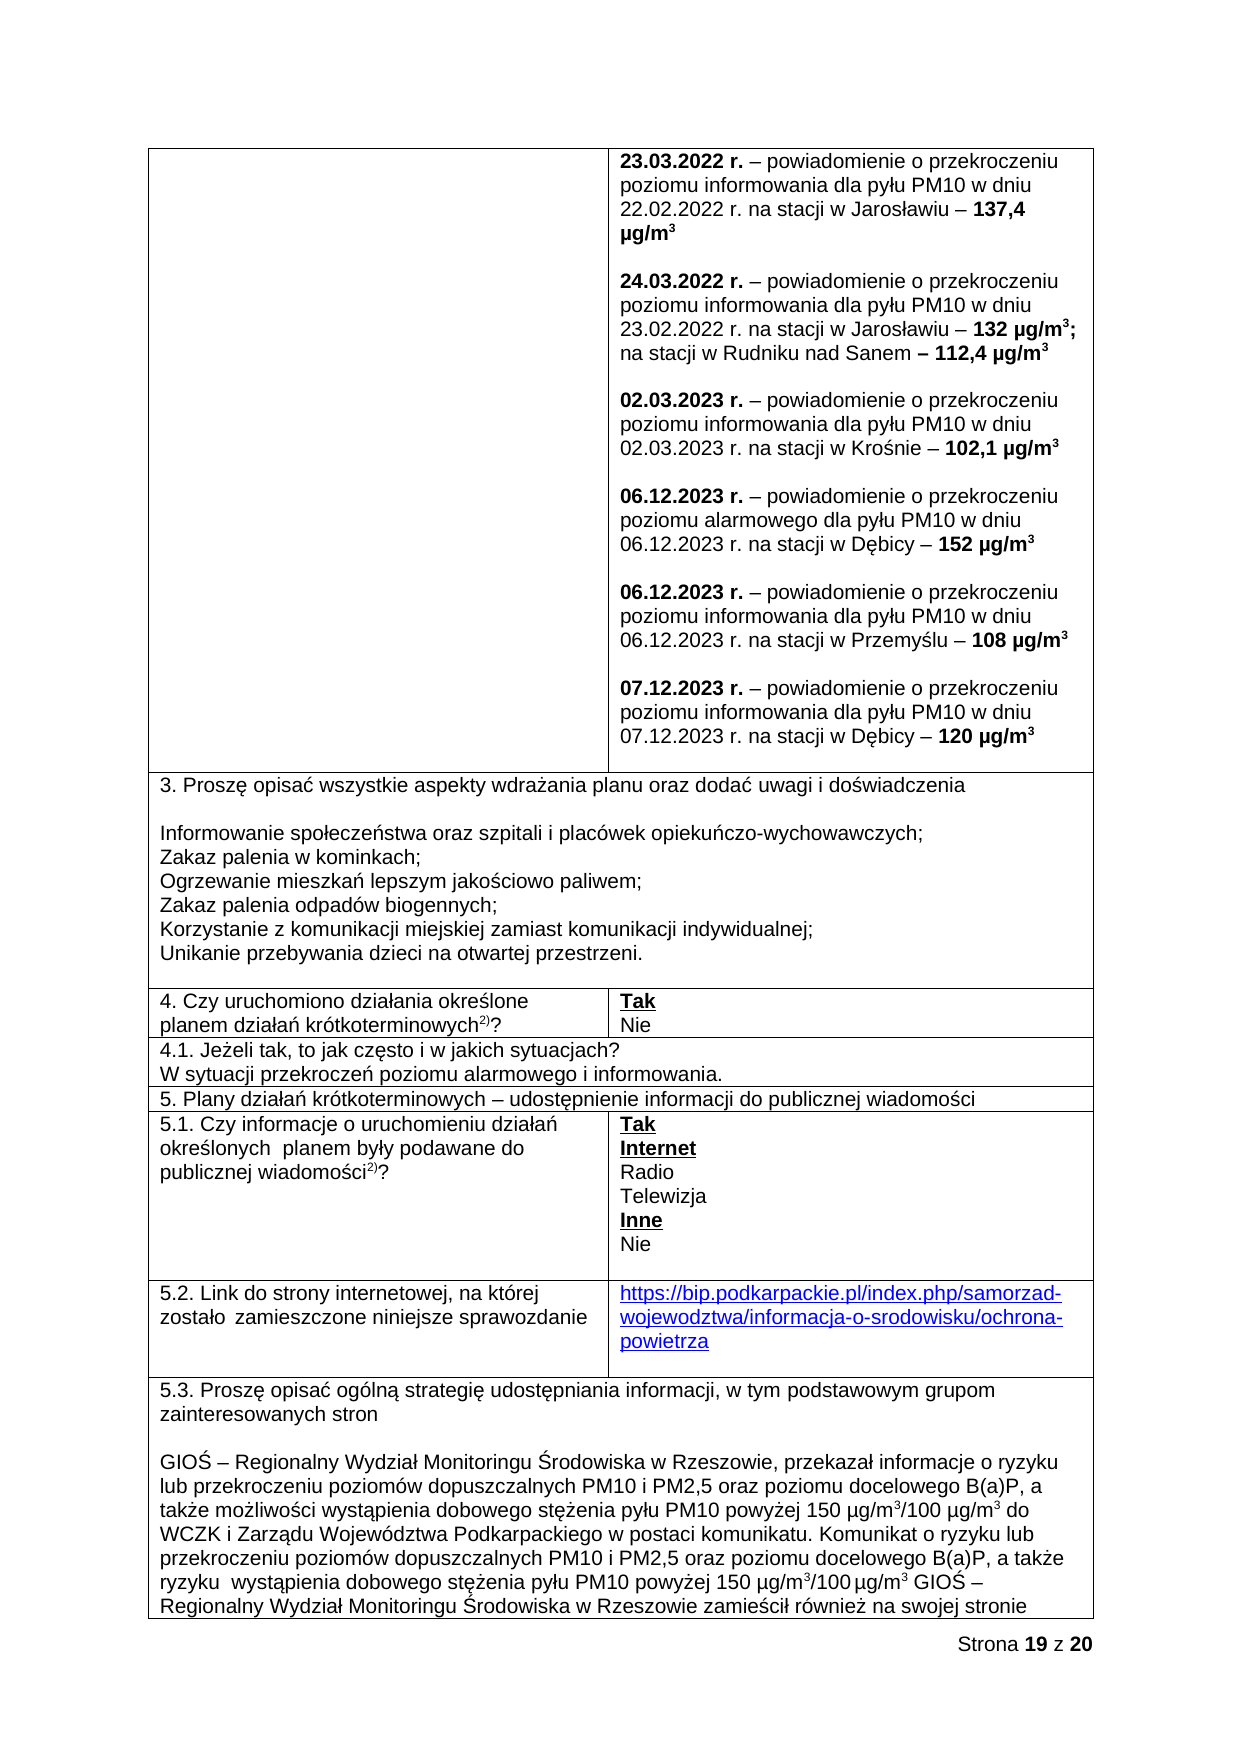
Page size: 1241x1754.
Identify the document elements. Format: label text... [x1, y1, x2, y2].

table_cell 5.2. Link do strony internetowej, na której zostało zamieszczone niniejsze sprawozdanie [149, 1281, 608, 1377]
table_cell 5. Plany działań krótkoterminowych – udostępnienie informacji do publicznej wiadomości [149, 1087, 1093, 1111]
table_cell 3. Proszę opisać wszystkie aspekty wdrażania planu oraz dodać uwagi i doświadczenia Informowanie społeczeństwa oraz szpitali i placówek opiekuńczo-wychowawczych; Zakaz palenia w kominkach; Ogrzewanie mieszkań lepszym jakościowo paliwem; Zakaz palenia odpadów biogennych; Korzystanie z komunikacji miejskiej zamiast komunikacji indywidualnej; Unikanie przebywania dzieci na otwartej przestrzeni. [149, 773, 1093, 988]
table_cell Tak Nie [609, 989, 1093, 1037]
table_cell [149, 1378, 1093, 1617]
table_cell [149, 149, 608, 772]
table_cell https://bip.podkarpackie.pl/index.php/samorzad-wojewodztwa/informacja-o-srodowisku/ochrona-powietrza [609, 1281, 1093, 1377]
table_cell 4.1. Jeżeli tak, to jak często i w jakich sytuacjach? W sytuacji przekroczeń poziomu alarmowego i informowania. [149, 1038, 1093, 1086]
table_cell 4. Czy uruchomiono działania określone planem działań krótkoterminowych2)? [149, 989, 608, 1037]
table_cell Tak Internet Radio Telewizja Inne Nie [609, 1112, 1093, 1280]
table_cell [609, 149, 1093, 772]
table_cell 5.1. Czy informacje o uruchomieniu działań określonych planem były podawane do publicznej wiadomości2)? [149, 1112, 608, 1280]
